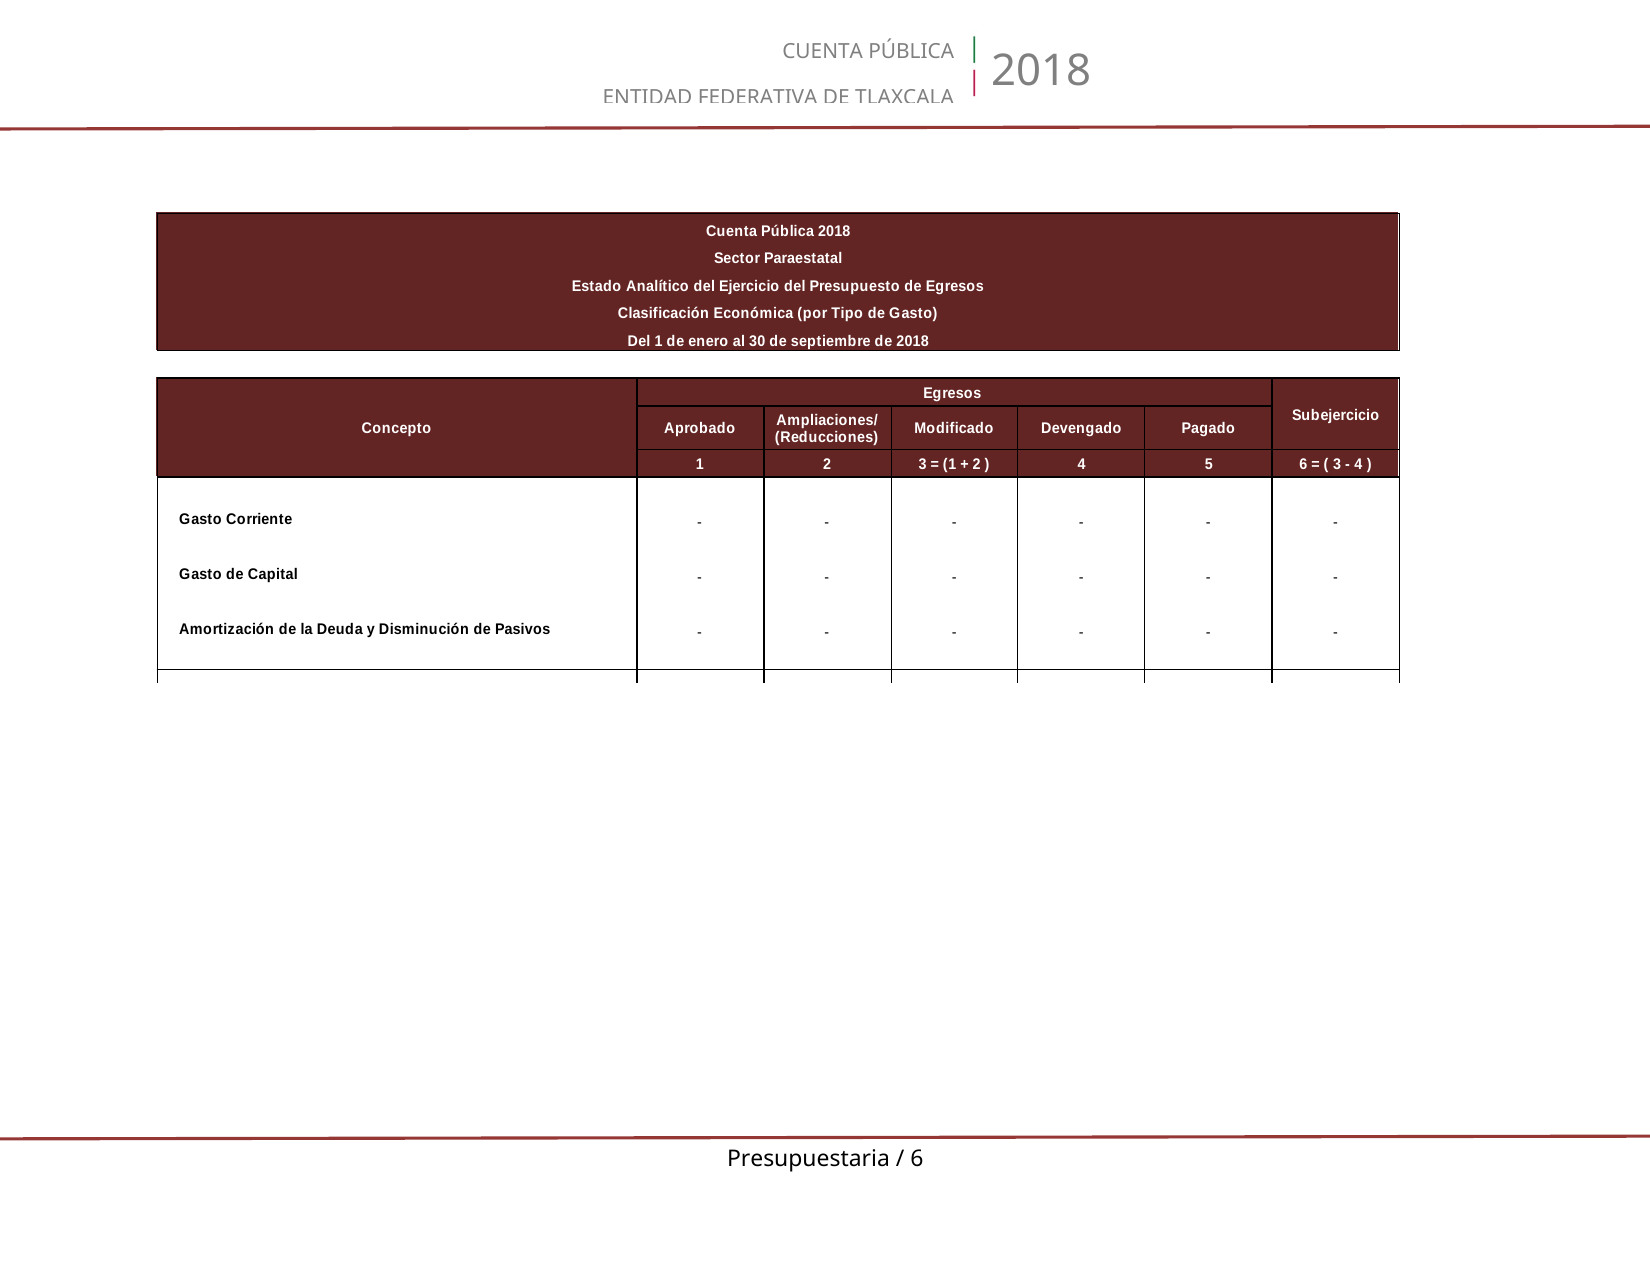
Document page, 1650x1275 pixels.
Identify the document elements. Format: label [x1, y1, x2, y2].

picture [968, 28, 985, 99]
